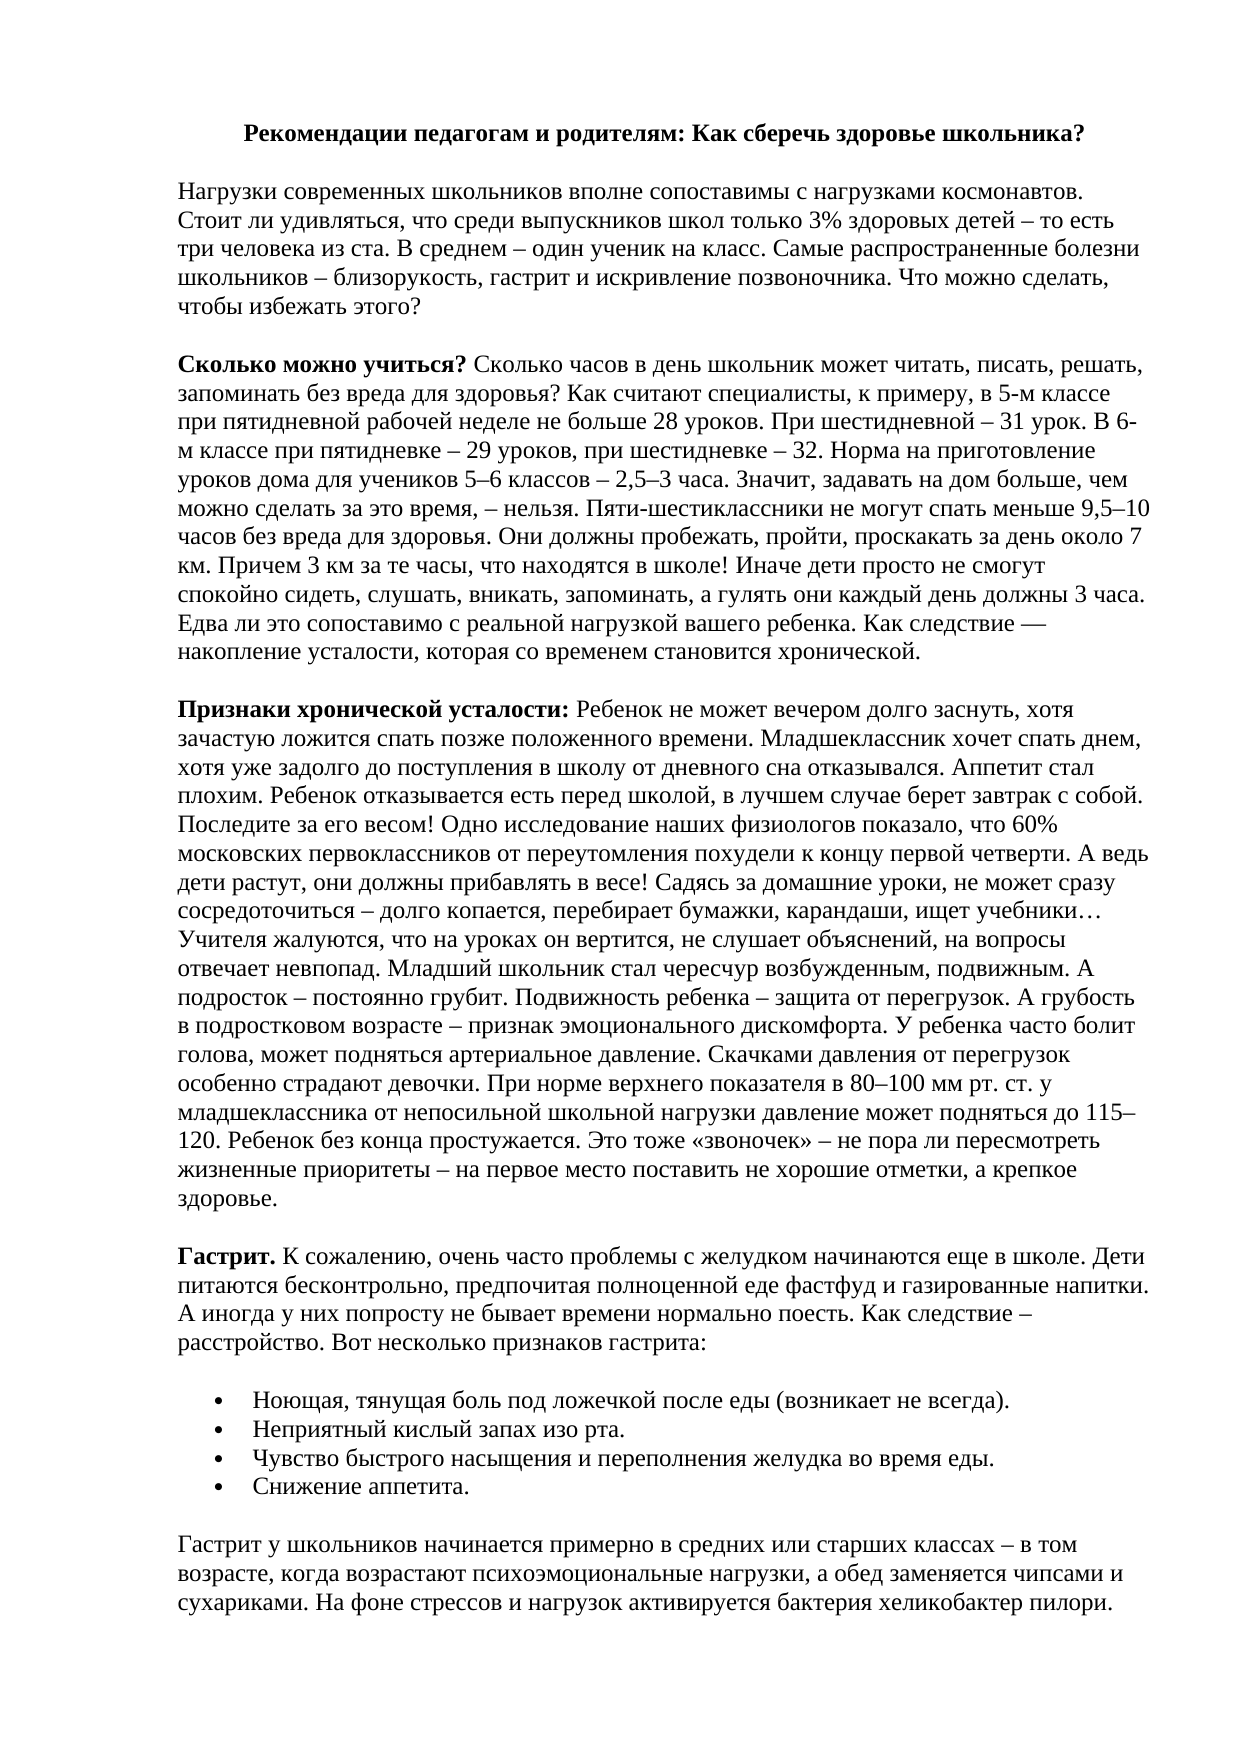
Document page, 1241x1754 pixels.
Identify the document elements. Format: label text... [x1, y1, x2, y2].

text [177, 1529, 1152, 1616]
list Чувство быстрого насыщения и переполнения желудка во время еды. [215, 1443, 1152, 1471]
text Рекомендации педагогам и родителям: Как сберечь здоровье школьника? [177, 118, 1152, 147]
list Снижение аппетита. [215, 1471, 1152, 1500]
list Ноющая, тянущая боль под ложечкой после еды (возникает не всегда). [215, 1385, 1152, 1414]
text Гастрит. К сожалению, очень часто проблемы с желудком начинаются еще в школе. Дети питаются бесконтрольно, предпочитая полноценной еде фастфуд и газированные напитки. А иногда у них попросту не бывает времени нормально поесть. Как следствие – расстройство. Вот несколько признаков гастрита: [177, 1241, 1152, 1356]
text Сколько можно учиться? Сколько часов в день школьник может читать, писать, решать, запоминать без вреда для здоровья? Как считают специалисты, к примеру, в 5-м классе при пятидневной рабочей неделе не больше 28 уроков. При шестидневной – 31 урок. В 6-м классе при пятидневке – 29 уроков, при шестидневке – 32. Норма на приготовление уроков дома для учеников 5–6 классов – 2,5–3 часа. Значит, задавать на дом больше, чем можно сделать за это время, – нельзя. Пяти-шестиклассники не могут спать меньше 9,5–10 часов без вреда для здоровья. Они должны пробежать, пройти, проскакать за день около 7 км. Причем 3 км за те часы, что находятся в школе! Иначе дети просто не смогут спокойно сидеть, слушать, вникать, запоминать, а гулять они каждый день должны 3 часа. Едва ли это сопоставимо с реальной нагрузкой вашего ребенка. Как следствие — накопление усталости, которая со временем становится хронической. [177, 349, 1152, 665]
text Нагрузки современных школьников вполне сопоставимы с нагрузками космонавтов. Стоит ли удивляться, что среди выпускников школ только 3% здоровых детей – то есть три человека из ста. В среднем – один ученик на класс. Самые распространенные болезни школьников – близорукость, гастрит и искривление позвоночника. Что можно сделать, чтобы избежать этого? [177, 176, 1152, 320]
list Неприятный кислый запах изо рта. [215, 1414, 1152, 1443]
text Признаки хронической усталости: Ребенок не может вечером долго заснуть, хотя зачастую ложится спать позже положенного времени. Младшеклассник хочет спать днем, хотя уже задолго до поступления в школу от дневного сна отказывался. Аппетит стал плохим. Ребенок отказывается есть перед школой, в лучшем случае берет завтрак с собой. Последите за его весом! Одно исследование наших физиологов показало, что 60% московских первоклассников от переутомления похудели к концу первой четверти. А ведь дети растут, они должны прибавлять в весе! Садясь за домашние уроки, не может сразу сосредоточиться – долго копается, перебирает бумажки, карандаши, ищет учебники… Учителя жалуются, что на уроках он вертится, не слушает объяснений, на вопросы отвечает невпопад. Младший школьник стал чересчур возбужденным, подвижным. А подросток – постоянно грубит. Подвижность ребенка – защита от перегрузок. А грубость в подростковом возрасте – признак эмоционального дискомфорта. У ребенка часто болит голова, может подняться артериальное давление. Скачками давления от перегрузок особенно страдают девочки. При норме верхнего показателя в 80–100 мм рт. ст. у младшеклассника от непосильной школьной нагрузки давление может подняться до 115–120. Ребенок без конца простужается. Это тоже «звоночек» – не пора ли пересмотреть жизненные приоритеты – на первое место поставить не хорошие отметки, а крепкое здоровье. [177, 694, 1152, 1212]
